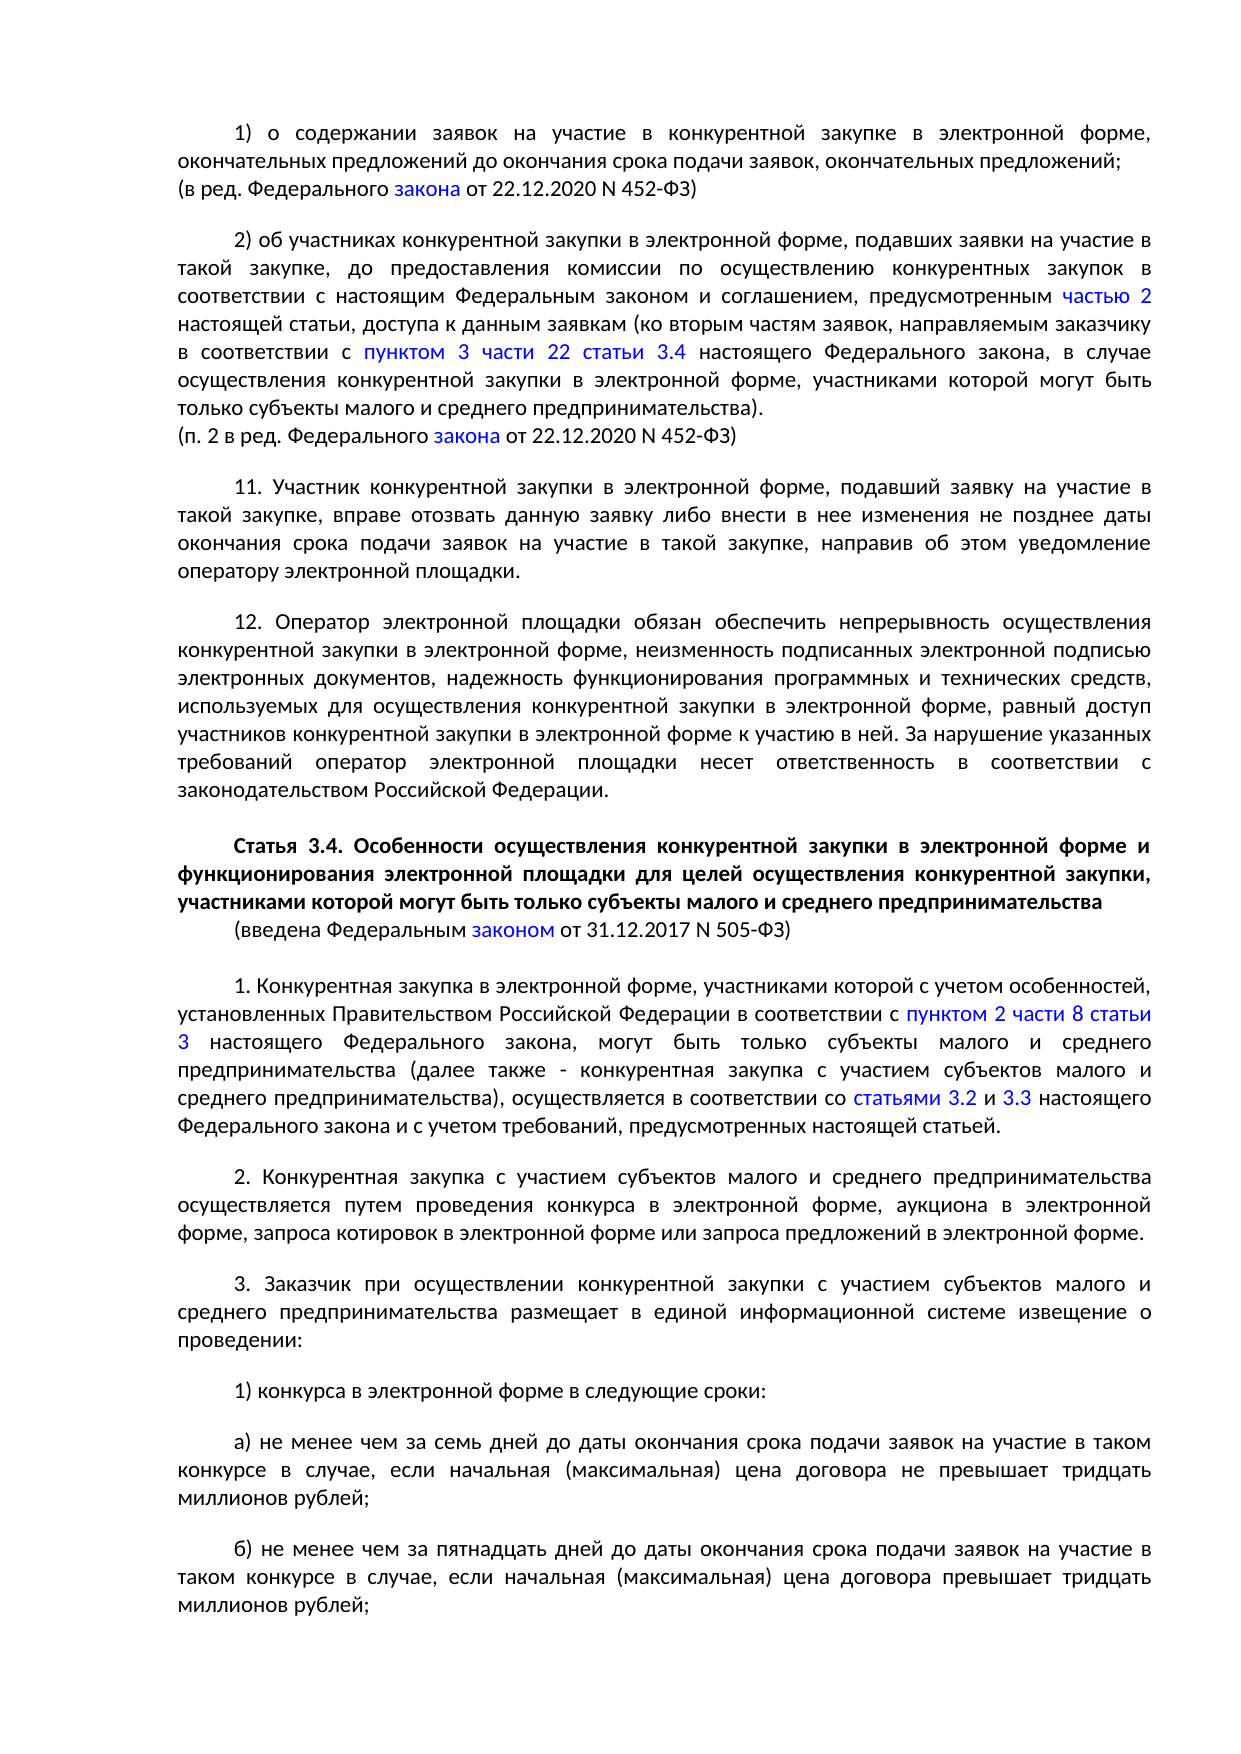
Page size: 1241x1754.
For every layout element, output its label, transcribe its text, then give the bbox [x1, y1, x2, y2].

text 2. Конкурентная закупка с участием субъектов малого и среднего предпринимательства осуществляется путем проведения конкурса в электронной форме, аукциона в электронной форме, запроса котировок в электронной форме или запроса предложений в электронной форме. [177, 1162, 1152, 1247]
text 12. Оператор электронной площадки обязан обеспечить непрерывность осуществления конкурентной закупки в электронной форме, неизменность подписанных электронной подписью электронных документов, надежность функционирования программных и технических средств, используемых для осуществления конкурентной закупки в электронной форме, равный доступ участников конкурентной закупки в электронной форме к участию в ней. За нарушение указанных требований оператор электронной площадки несет ответственность в соответствии с законодательством Российской Федерации. [177, 607, 1152, 803]
text 1) о содержании заявок на участие в конкурентной закупке в электронной форме, окончательных предложений до окончания срока подачи заявок, окончательных предложений; [177, 118, 1152, 174]
text б) не менее чем за пятнадцать дней до даты окончания срока подачи заявок на участие в таком конкурсе в случае, если начальная (максимальная) цена договора превышает тридцать миллионов рублей; [177, 1534, 1152, 1618]
text а) не менее чем за семь дней до даты окончания срока подачи заявок на участие в таком конкурсе в случае, если начальная (максимальная) цена договора не превышает тридцать миллионов рублей; [177, 1427, 1152, 1511]
text (п. 2 в ред. Федерального закона от 22.12.2020 N 452-ФЗ) [177, 421, 1152, 449]
text 2) об участниках конкурентной закупки в электронной форме, подавших заявки на участие в такой закупке, до предоставления комиссии по осуществлению конкурентных закупок в соответствии с настоящим Федеральным законом и соглашением, предусмотренным частью 2 настоящей статьи, доступа к данным заявкам (ко вторым частям заявок, направляемым заказчику в соответствии с пунктом 3 части 22 статьи 3.4 настоящего Федерального закона, в случае осуществления конкурентной закупки в электронной форме, участниками которой могут быть только субъекты малого и среднего предпринимательства). [177, 225, 1152, 421]
title Статья 3.4. Особенности осуществления конкурентной закупки в электронной форме и функционирования электронной площадки для целей осуществления конкурентной закупки, участниками которой могут быть только субъекты малого и среднего предпринимательства [177, 831, 1152, 915]
text 1. Конкурентная закупка в электронной форме, участниками которой с учетом особенностей, установленных Правительством Российской Федерации в соответствии с пунктом 2 части 8 статьи 3 настоящего Федерального закона, могут быть только субъекты малого и среднего предпринимательства (далее также - конкурентная закупка с участием субъектов малого и среднего предпринимательства), осуществляется в соответствии со статьями 3.2 и 3.3 настоящего Федерального закона и с учетом требований, предусмотренных настоящей статьей. [177, 971, 1152, 1139]
text (введена Федеральным законом от 31.12.2017 N 505-ФЗ) [177, 915, 1152, 943]
text 1) конкурса в электронной форме в следующие сроки: [177, 1376, 1152, 1404]
text 3. Заказчик при осуществлении конкурентной закупки с участием субъектов малого и среднего предпринимательства размещает в единой информационной системе извещение о проведении: [177, 1269, 1152, 1353]
text 11. Участник конкурентной закупки в электронной форме, подавший заявку на участие в такой закупке, вправе отозвать данную заявку либо внести в нее изменения не позднее даты окончания срока подачи заявок на участие в такой закупке, направив об этом уведомление оператору электронной площадки. [177, 472, 1152, 584]
text (в ред. Федерального закона от 22.12.2020 N 452-ФЗ) [177, 174, 1152, 202]
